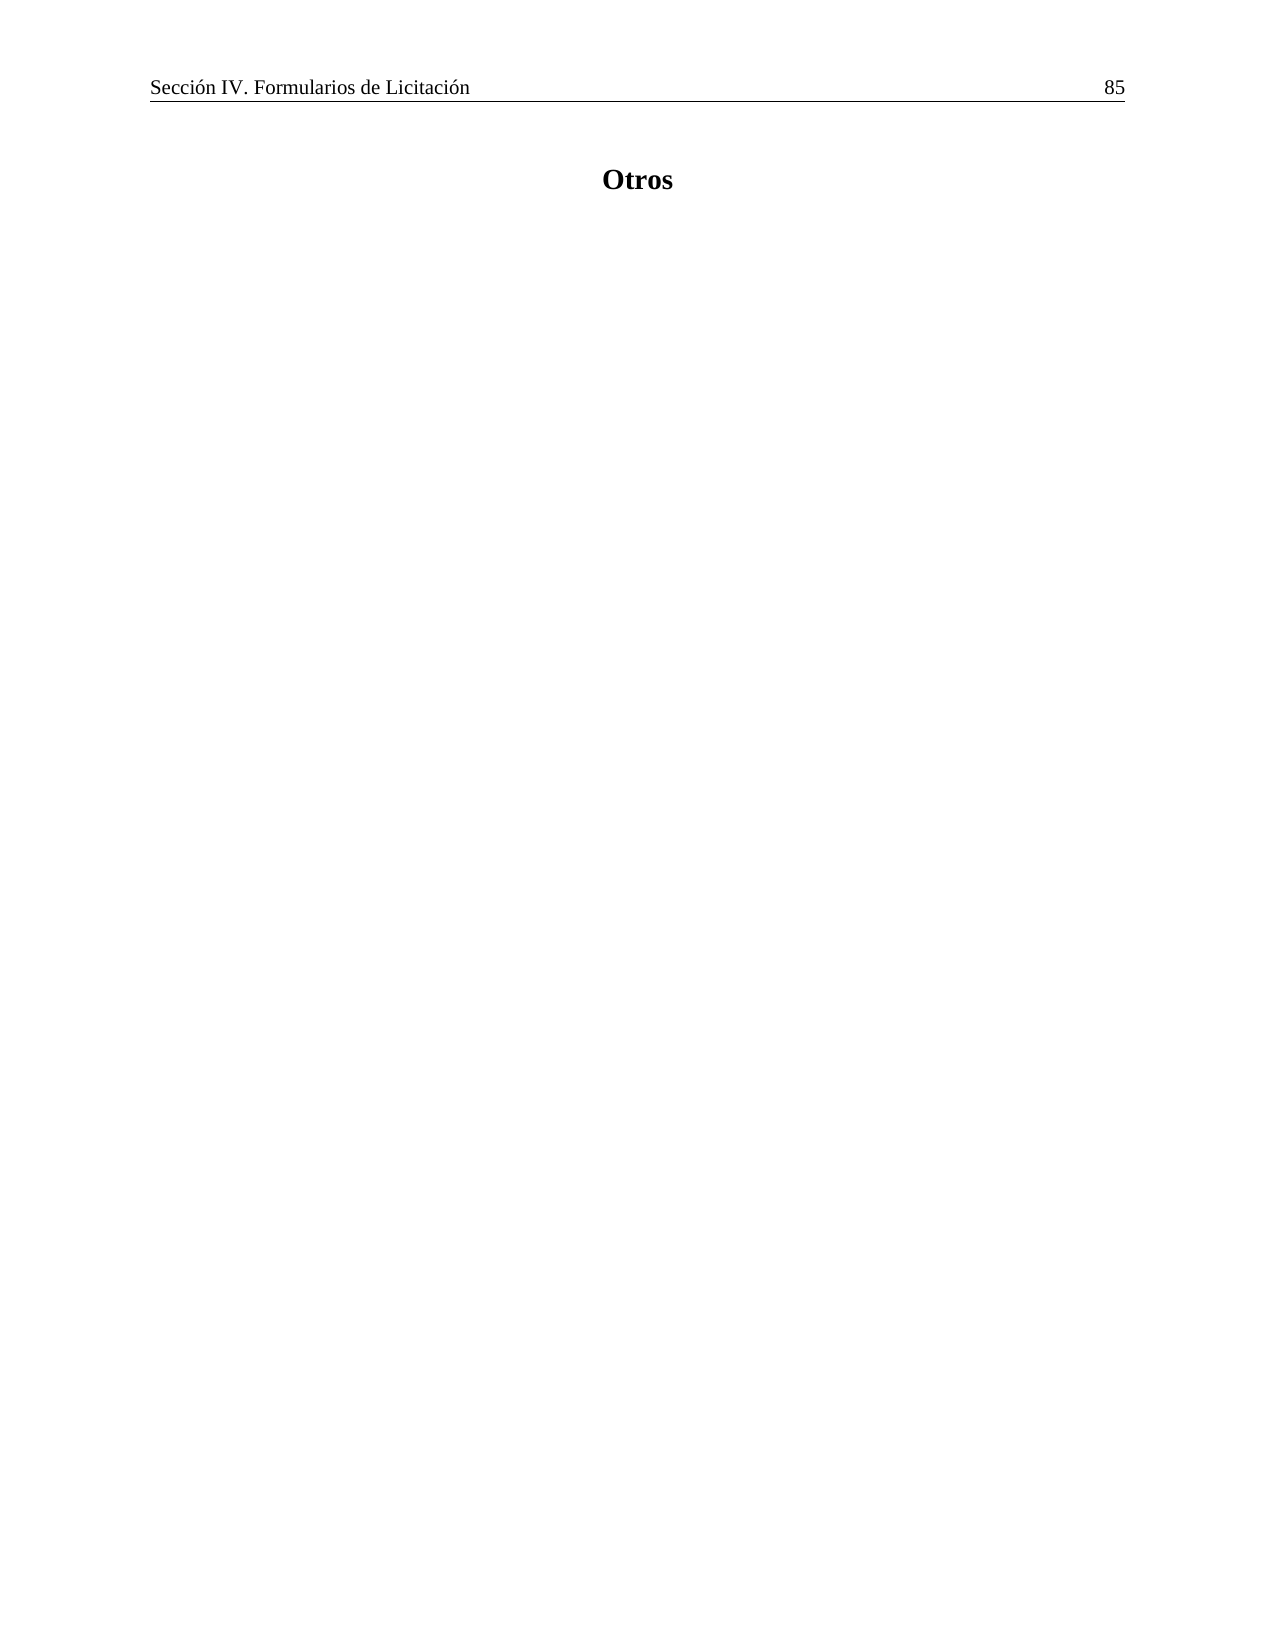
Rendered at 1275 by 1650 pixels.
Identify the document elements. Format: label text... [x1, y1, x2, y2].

text Otros [150, 162, 1125, 196]
